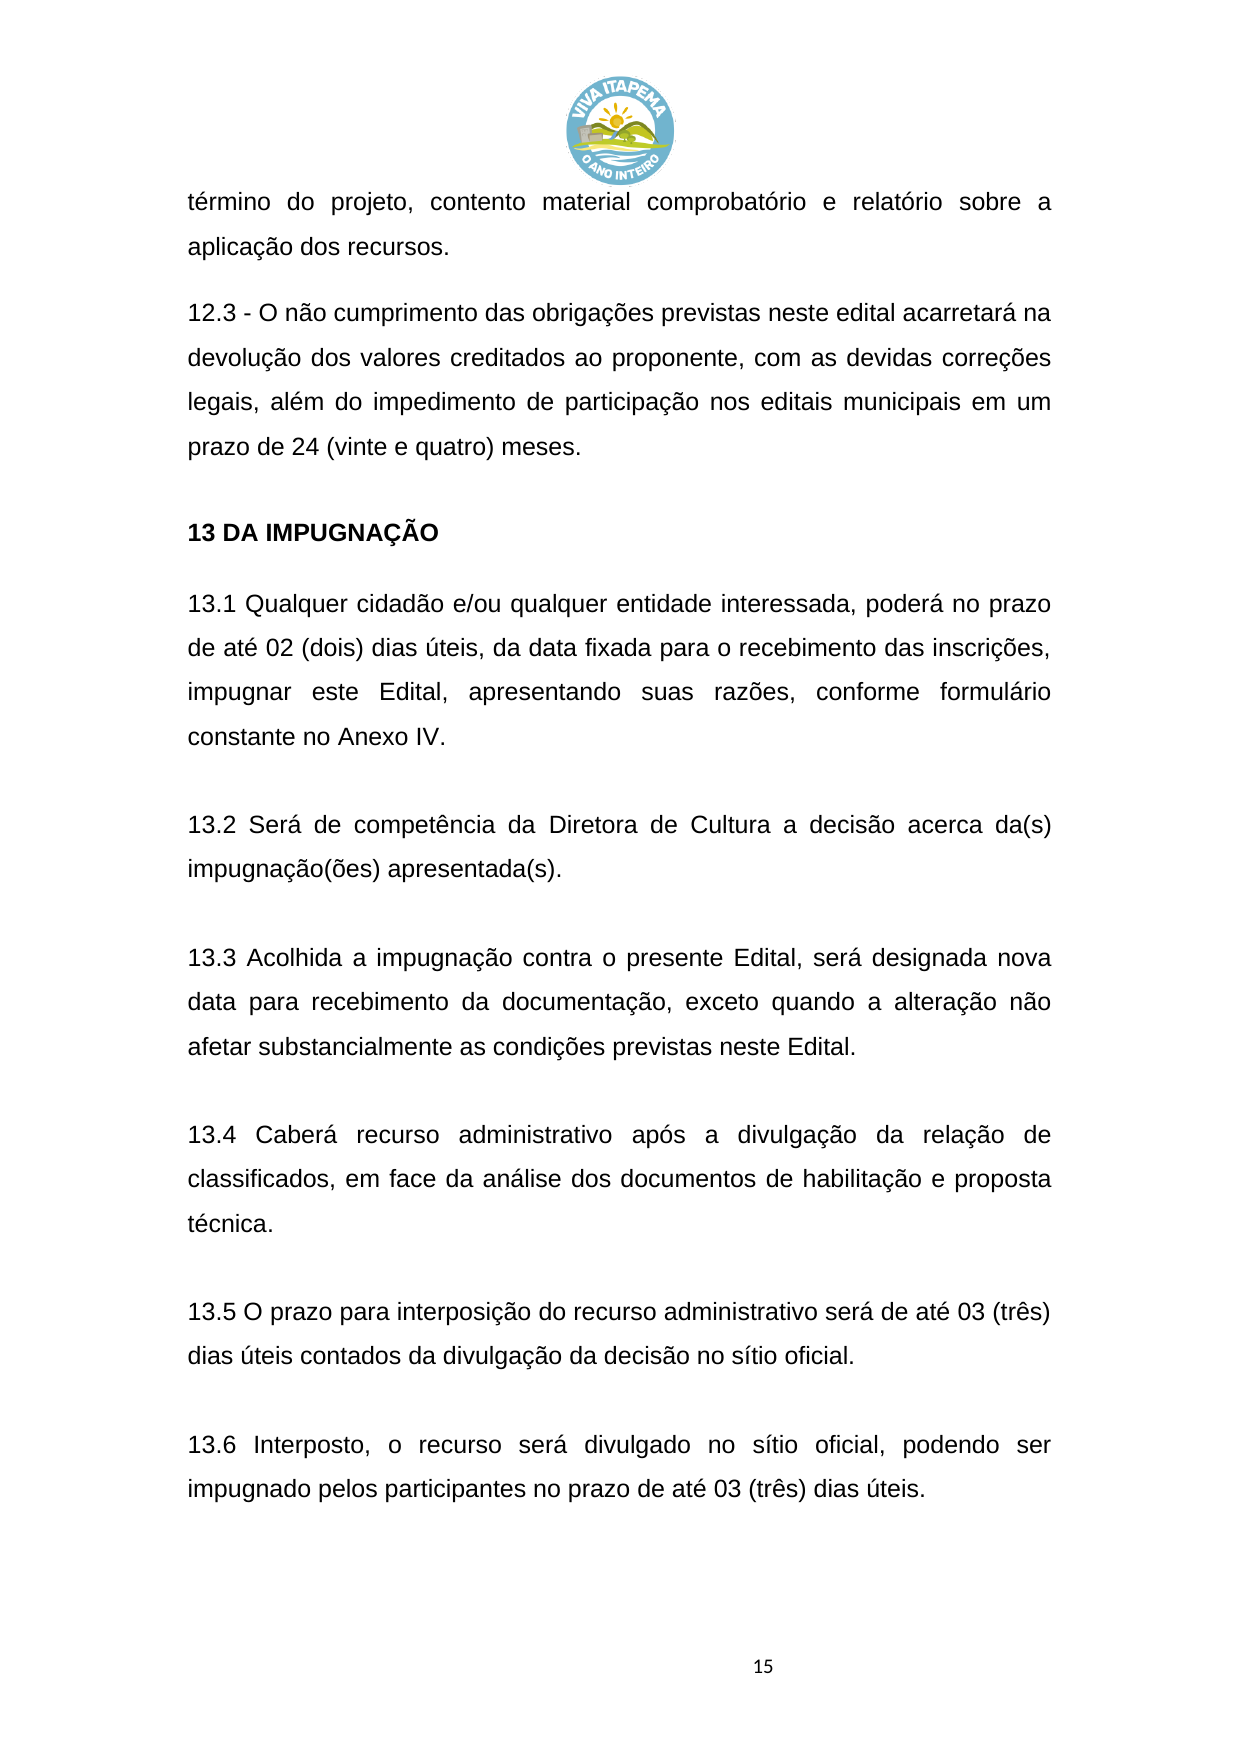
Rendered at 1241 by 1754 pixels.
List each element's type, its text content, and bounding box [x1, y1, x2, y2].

text 13.5 O prazo para interposição do recurso administrativo será de até 03 (três) dias úteis contados da divulgação da decisão no sítio oficial. [187, 1297, 1053, 1370]
text 13 DA IMPUGNAÇÃO [187, 518, 1053, 547]
text 12.3 - O não cumprimento das obrigações previstas neste edital acarretará na devolução dos valores creditados ao proponente, com as devidas correções legais, além do impedimento de participação nos editais municipais em um prazo de 24 (vinte e quatro) meses. [187, 298, 1053, 460]
text 13.3 Acolhida a impugnação contra o presente Edital, será designada nova data para recebimento da documentação, exceto quando a alteração não afetar substancialmente as condições previstas neste Edital. [187, 943, 1053, 1060]
picture [564, 75, 676, 187]
text 13.4 Caberá recurso administrativo após a divulgação da relação de classificados, em face da análise dos documentos de habilitação e proposta técnica. [187, 1120, 1053, 1237]
text 13.6 Interposto, o recurso será divulgado no sítio oficial, podendo ser impugnado pelos participantes no prazo de até 03 (três) dias úteis. [187, 1430, 1053, 1503]
text 13.1 Qualquer cidadão e/ou qualquer entidade interessada, poderá no prazo de até 02 (dois) dias úteis, da data fixada para o recebimento das inscrições, impugnar este Edital, apresentando suas razões, conforme formulário constante no Anexo IV. [187, 589, 1053, 750]
text 13.2 Será de competência da Diretora de Cultura a decisão acerca da(s) impugnação(ões) apresentada(s). [187, 810, 1053, 883]
